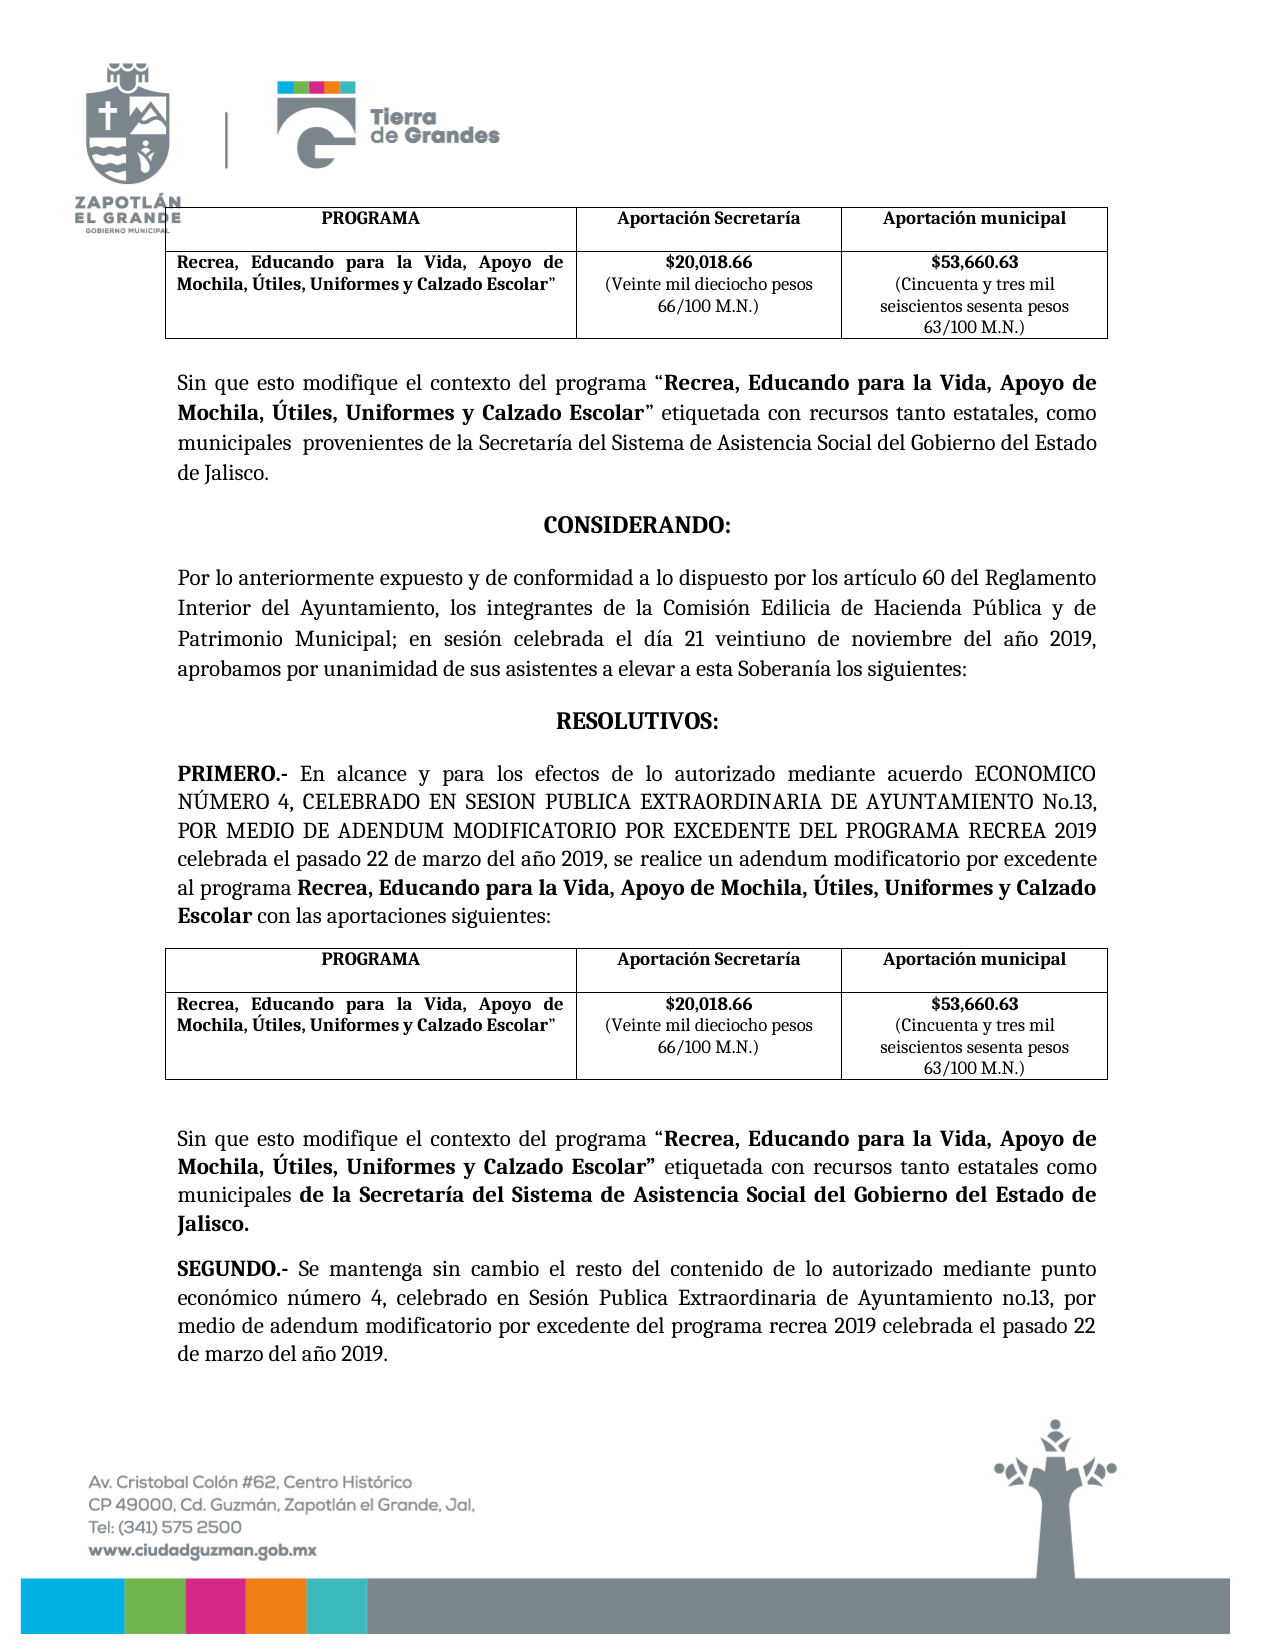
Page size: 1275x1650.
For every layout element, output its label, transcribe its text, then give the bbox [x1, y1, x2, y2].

table_cell $20,018.66 (Veinte mil dieciocho pesos 66/100 M.N.) [577, 252, 841, 338]
table_cell $53,660.63 (Cincuenta y tres mil seiscientos sesenta pesos 63/100 M.N.) [842, 993, 1107, 1079]
table_cell Recrea, Educando para la Vida, Apoyo de Mochila, Útiles, Uniformes y Calzado Escolar” [166, 252, 576, 338]
text SEGUNDO.- Se mantenga sin cambio el resto del contenido de lo autorizado mediante punto económico número 4, celebrado en Sesión Publica Extraordinaria de Ayuntamiento no.13, por medio de adendum modificatorio por excedente del programa recrea 2019 celebrada el pasado 22 de marzo del año 2019. [177, 1256, 1098, 1367]
table_header PROGRAMA [166, 208, 576, 251]
text PRIMERO.- En alcance y para los efectos de lo autorizado mediante acuerdo ECONOMICO NÚMERO 4, CELEBRADO EN SESION PUBLICA EXTRAORDINARIA DE AYUNTAMIENTO No.13, POR MEDIO DE ADENDUM MODIFICATORIO POR EXCEDENTE DEL PROGRAMA RECREA 2019 celebrada el pasado 22 de marzo del año 2019, se realice un adendum modificatorio por excedente al programa Recrea, Educando para la Vida, Apoyo de Mochila, Útiles, Uniformes y Calzado Escolar con las aportaciones siguientes: [177, 761, 1098, 929]
text Sin que esto modifique el contexto del programa “Recrea, Educando para la Vida, Apoyo de Mochila, Útiles, Uniformes y Calzado Escolar” etiquetada con recursos tanto estatales como municipales de la Secretaría del Sistema de Asistencia Social del Gobierno del Estado de Jalisco. [177, 1125, 1098, 1237]
table_cell $53,660.63 (Cincuenta y tres mil seiscientos sesenta pesos 63/100 M.N.) [842, 252, 1107, 338]
table_header PROGRAMA [166, 949, 576, 992]
picture [0, 3, 1275, 255]
text Por lo anteriormente expuesto y de conformidad a lo dispuesto por los artículo 60 del Reglamento Interior del Ayuntamiento, los integrantes de la Comisión Edilicia de Hacienda Pública y de Patrimonio Municipal; en sesión celebrada el día 21 veintiuno de noviembre del año 2019, aprobamos por unanimidad de sus asistentes a elevar a esta Soberanía los siguientes: [177, 565, 1098, 682]
text CONSIDERANDO: [177, 511, 1098, 540]
picture [0, 1398, 1267, 1650]
table_header Aportación municipal [842, 949, 1107, 992]
table_cell Recrea, Educando para la Vida, Apoyo de Mochila, Útiles, Uniformes y Calzado Escolar” [166, 993, 576, 1079]
table_cell $20,018.66 (Veinte mil dieciocho pesos 66/100 M.N.) [577, 993, 841, 1079]
table_header Aportación municipal [842, 208, 1107, 251]
table_header Aportación Secretaría [577, 208, 841, 251]
table_header Aportación Secretaría [577, 949, 841, 992]
text Sin que esto modifique el contexto del programa “Recrea, Educando para la Vida, Apoyo de Mochila, Útiles, Uniformes y Calzado Escolar” etiquetada con recursos tanto estatales, como municipales provenientes de la Secretaría del Sistema de Asistencia Social del Gobierno del Estado de Jalisco. [177, 369, 1098, 486]
text RESOLUTIVOS: [177, 707, 1098, 735]
